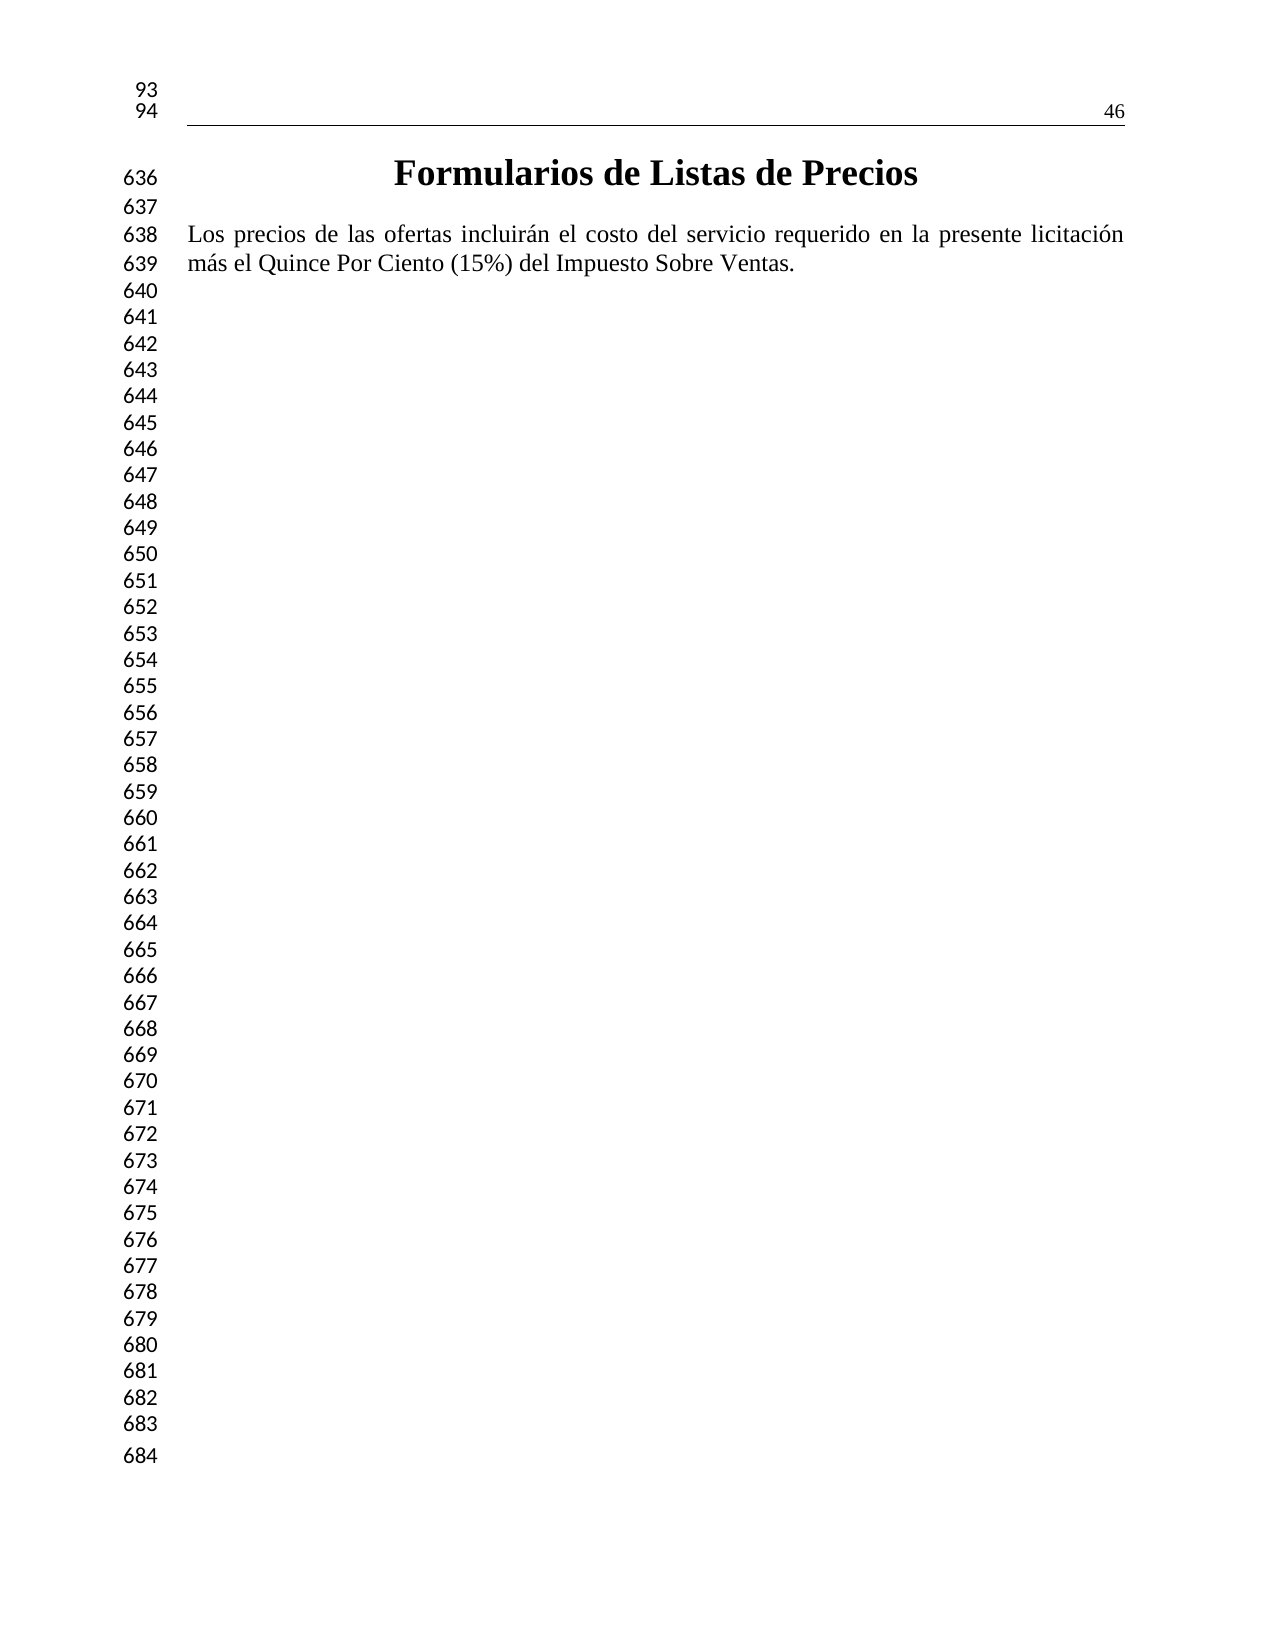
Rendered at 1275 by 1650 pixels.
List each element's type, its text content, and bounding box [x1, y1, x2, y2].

text Formularios de Listas de Precios [187, 150, 1125, 193]
list Los precios de las ofertas incluirán el costo del servicio requerido en la presente licitación más el Quince Por Ciento (15%) del Impuesto Sobre Ventas. [187, 219, 1125, 277]
